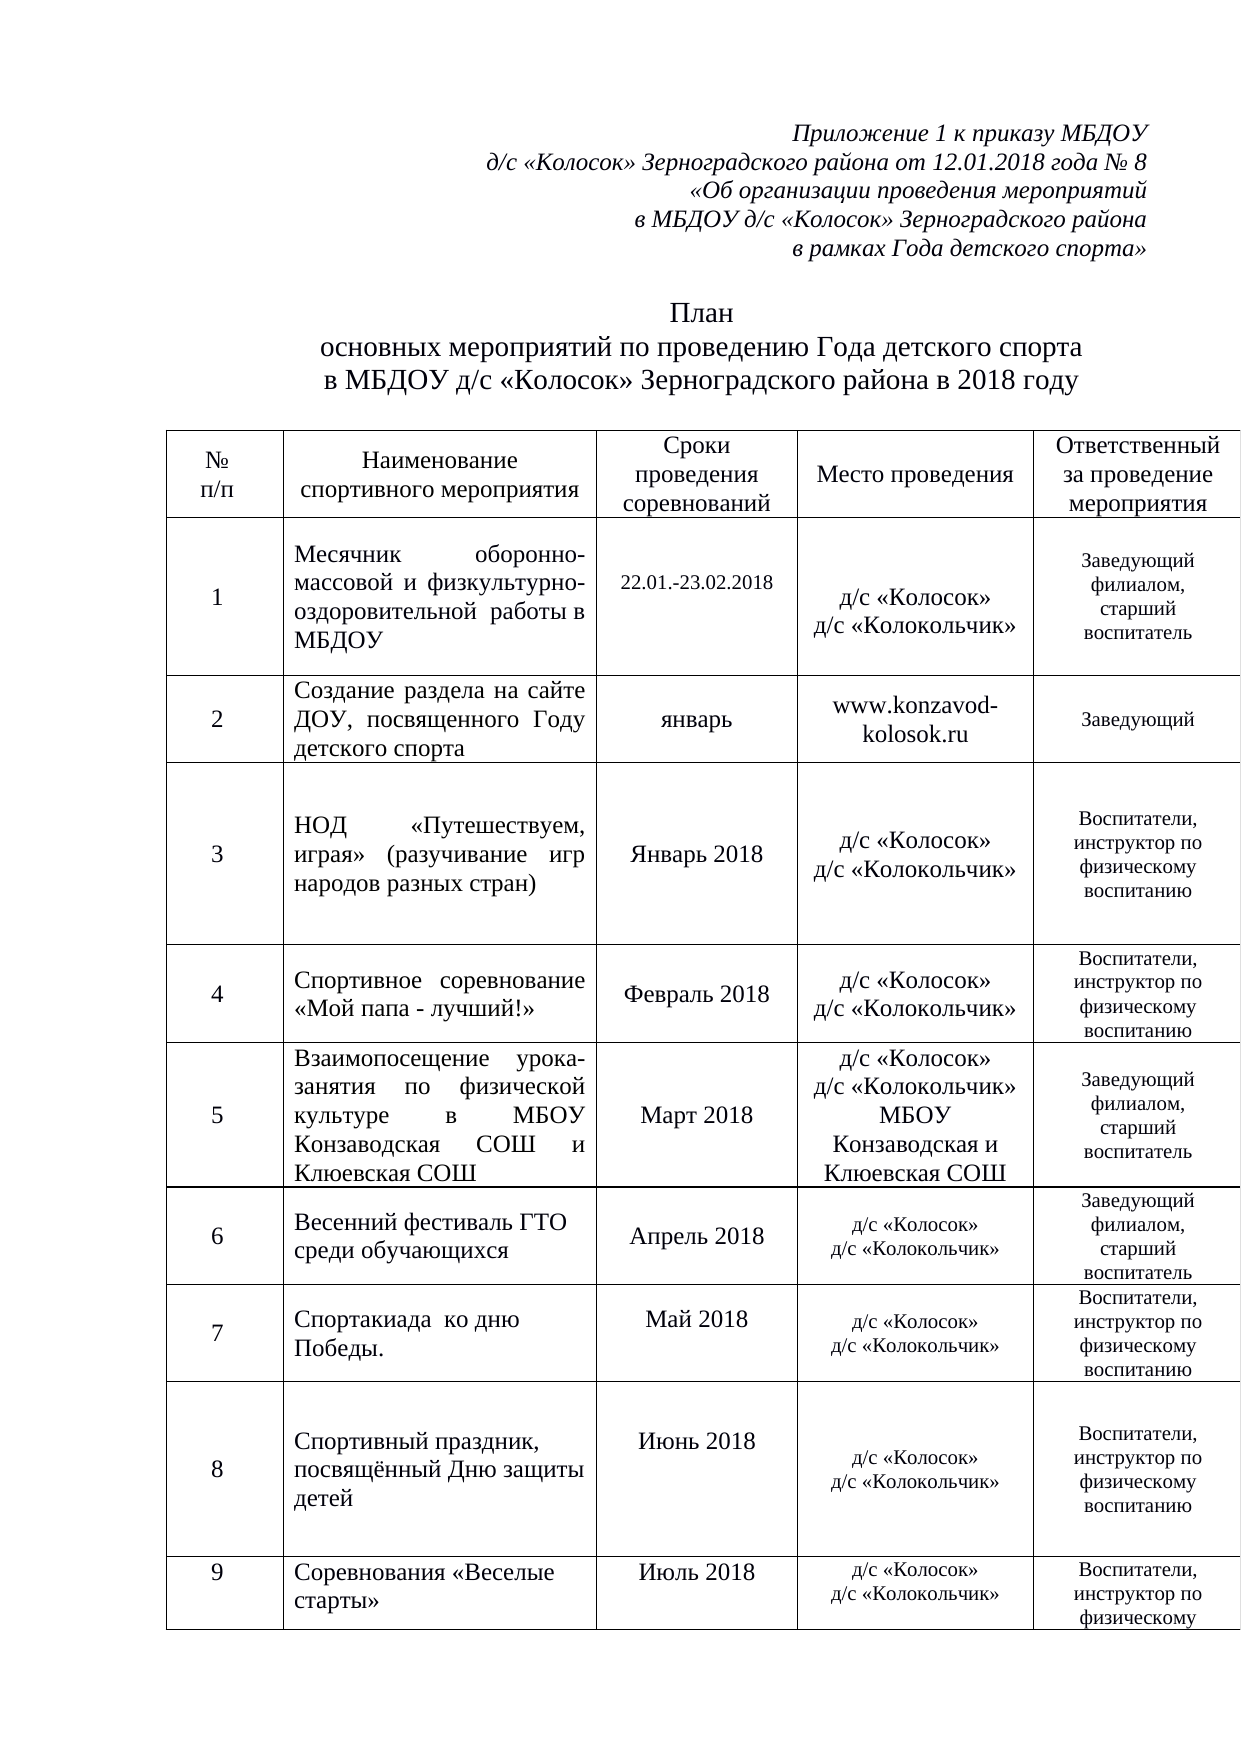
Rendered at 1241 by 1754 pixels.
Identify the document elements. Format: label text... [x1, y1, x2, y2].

table_cell д/с «Колосок» д/с «Колокольчик» МБОУ Конзаводская и Клюевская СОШ [798, 1043, 1033, 1186]
table_cell Спортивное соревнование «Мой папа - лучший!» [284, 945, 596, 1042]
table_header Сроки проведения соревнований [597, 431, 797, 517]
table_cell 2 [167, 676, 283, 762]
table_cell Воспитатели, инструктор по физическому воспитанию [1034, 763, 1240, 944]
text «Об организации проведения мероприятий [177, 176, 1147, 204]
table_cell Спортакиада ко дню Победы. [284, 1285, 596, 1381]
table_cell 5 [167, 1043, 283, 1186]
text План [177, 295, 1152, 329]
table_cell д/с «Колосок» д/с «Колокольчик» [798, 763, 1033, 944]
text основных мероприятий по проведению Года детского спорта [177, 329, 1152, 362]
table_header Ответственный за проведение мероприятия [1034, 431, 1240, 517]
table_cell д/с «Колосок» д/с «Колокольчик» [798, 1382, 1033, 1556]
table_header Место проведения [798, 431, 1033, 517]
table_cell www.konzavod-kolosok.ru [798, 676, 1033, 762]
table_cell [284, 1557, 596, 1629]
table_cell 1 [167, 518, 283, 674]
text д/с «Колосок» Зерноградского района от 12.01.2018 года № 8 [177, 147, 1147, 176]
table_header Наименование спортивного мероприятия [284, 431, 596, 517]
table_cell Июнь 2018 [597, 1382, 797, 1556]
table_cell 6 [167, 1188, 283, 1284]
table_cell Спортивный праздник, посвящённый Дню защиты детей [284, 1382, 596, 1556]
table_cell Заведующий филиалом, старший воспитатель [1034, 1188, 1240, 1284]
text в МБДОУ д/с «Колосок» Зерноградского района [177, 204, 1147, 233]
table_cell Заведующий [1034, 676, 1240, 762]
table_cell Воспитатели, инструктор по физическому воспитанию [1034, 945, 1240, 1042]
table_cell Заведующий филиалом, старший воспитатель [1034, 1043, 1240, 1186]
table_cell Март 2018 [597, 1043, 797, 1186]
table_cell Май 2018 [597, 1285, 797, 1381]
table_cell Заведующий филиалом, старший воспитатель [1034, 518, 1240, 674]
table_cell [1034, 1557, 1240, 1629]
table_cell 4 [167, 945, 283, 1042]
text в рамках Года детского спорта» [177, 233, 1147, 262]
table_cell Создание раздела на сайте ДОУ, посвященного Году детского спорта [284, 676, 596, 762]
table_cell 22.01.-23.02.2018 [597, 518, 797, 674]
table_cell Январь 2018 [597, 763, 797, 944]
table_cell Апрель 2018 [597, 1188, 797, 1284]
table_cell д/с «Колосок» д/с «Колокольчик» [798, 518, 1033, 674]
text в МБДОУ д/с «Колосок» Зерноградского района в 2018 году [177, 362, 1152, 396]
table_cell НОД «Путешествуем, играя» (разучивание игр народов разных стран) [284, 763, 596, 944]
text Приложение 1 к приказу МБДОУ [177, 118, 1147, 147]
table_cell 8 [167, 1382, 283, 1556]
table_cell 3 [167, 763, 283, 944]
table_cell Воспитатели, инструктор по физическому воспитанию [1034, 1285, 1240, 1381]
table_header № п/п [167, 431, 283, 517]
table_cell 7 [167, 1285, 283, 1381]
table_cell Весенний фестиваль ГТО среди обучающихся [284, 1188, 596, 1284]
table_cell д/с «Колосок» д/с «Колокольчик» [798, 945, 1033, 1042]
table_cell Февраль 2018 [597, 945, 797, 1042]
table_cell 9 [167, 1557, 283, 1629]
table_cell д/с «Колосок» д/с «Колокольчик» [798, 1285, 1033, 1381]
table_cell Месячник оборонно-массовой и физкультурно- оздоровительной работы в МБДОУ [284, 518, 596, 674]
table_cell январь [597, 676, 797, 762]
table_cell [1034, 1382, 1240, 1556]
table_cell Июль 2018 [597, 1557, 797, 1629]
table_cell Взаимопосещение урока-занятия по физической культуре в МБОУ Конзаводская СОШ и Клюевская СОШ [284, 1043, 596, 1186]
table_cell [798, 1557, 1033, 1629]
table_cell д/с «Колосок» д/с «Колокольчик» [798, 1188, 1033, 1284]
